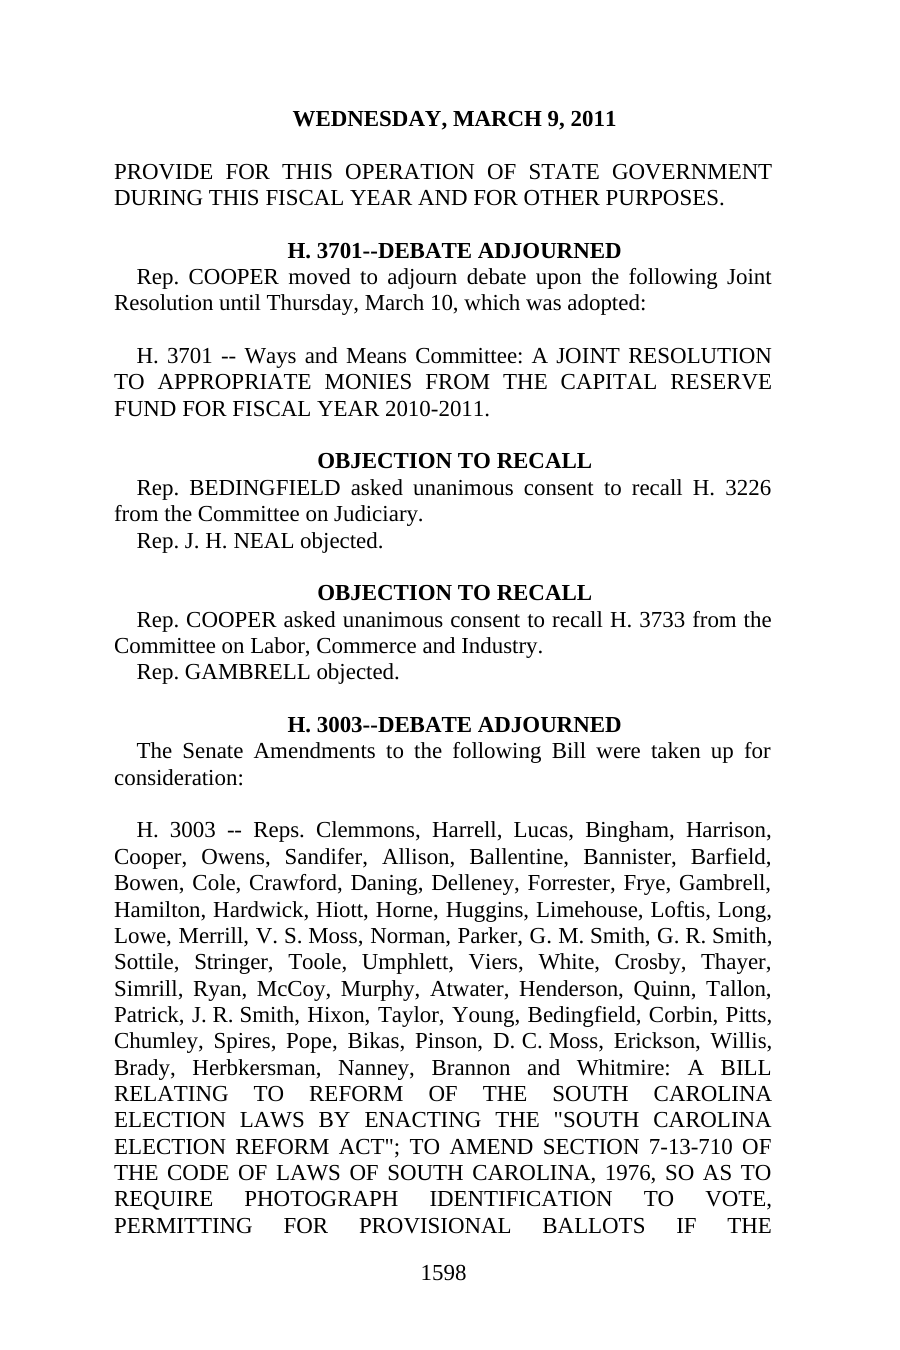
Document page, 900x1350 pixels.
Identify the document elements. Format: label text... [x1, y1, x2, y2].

text H. 3701--DEBATE ADJOURNED [114, 237, 772, 263]
text Rep. GAMBRELL objected. [114, 658, 772, 685]
text H. 3701 -- Ways and Means Committee: A JOINT RESOLUTION TO APPROPRIATE MONIES FROM THE CAPITAL RESERVE FUND FOR FISCAL YEAR 2010-2011. [114, 342, 772, 421]
text Rep. J. H. NEAL objected. [114, 527, 772, 553]
text Rep. COOPER asked unanimous consent to recall H. 3733 from the Committee on Labor, Commerce and Industry. [114, 606, 772, 658]
text Rep. COOPER moved to adjourn debate upon the following Joint Resolution until Thursday, March 10, which was adopted: [114, 263, 772, 316]
text The Senate Amendments to the following Bill were taken up for consideration: [114, 737, 772, 790]
text OBJECTION TO RECALL [114, 448, 772, 474]
text OBJECTION TO RECALL [114, 579, 772, 606]
text H. 3003--DEBATE ADJOURNED [114, 711, 772, 737]
text Rep. BEDINGFIELD asked unanimous consent to recall H. 3226 from the Committee on Judiciary. [114, 474, 772, 527]
